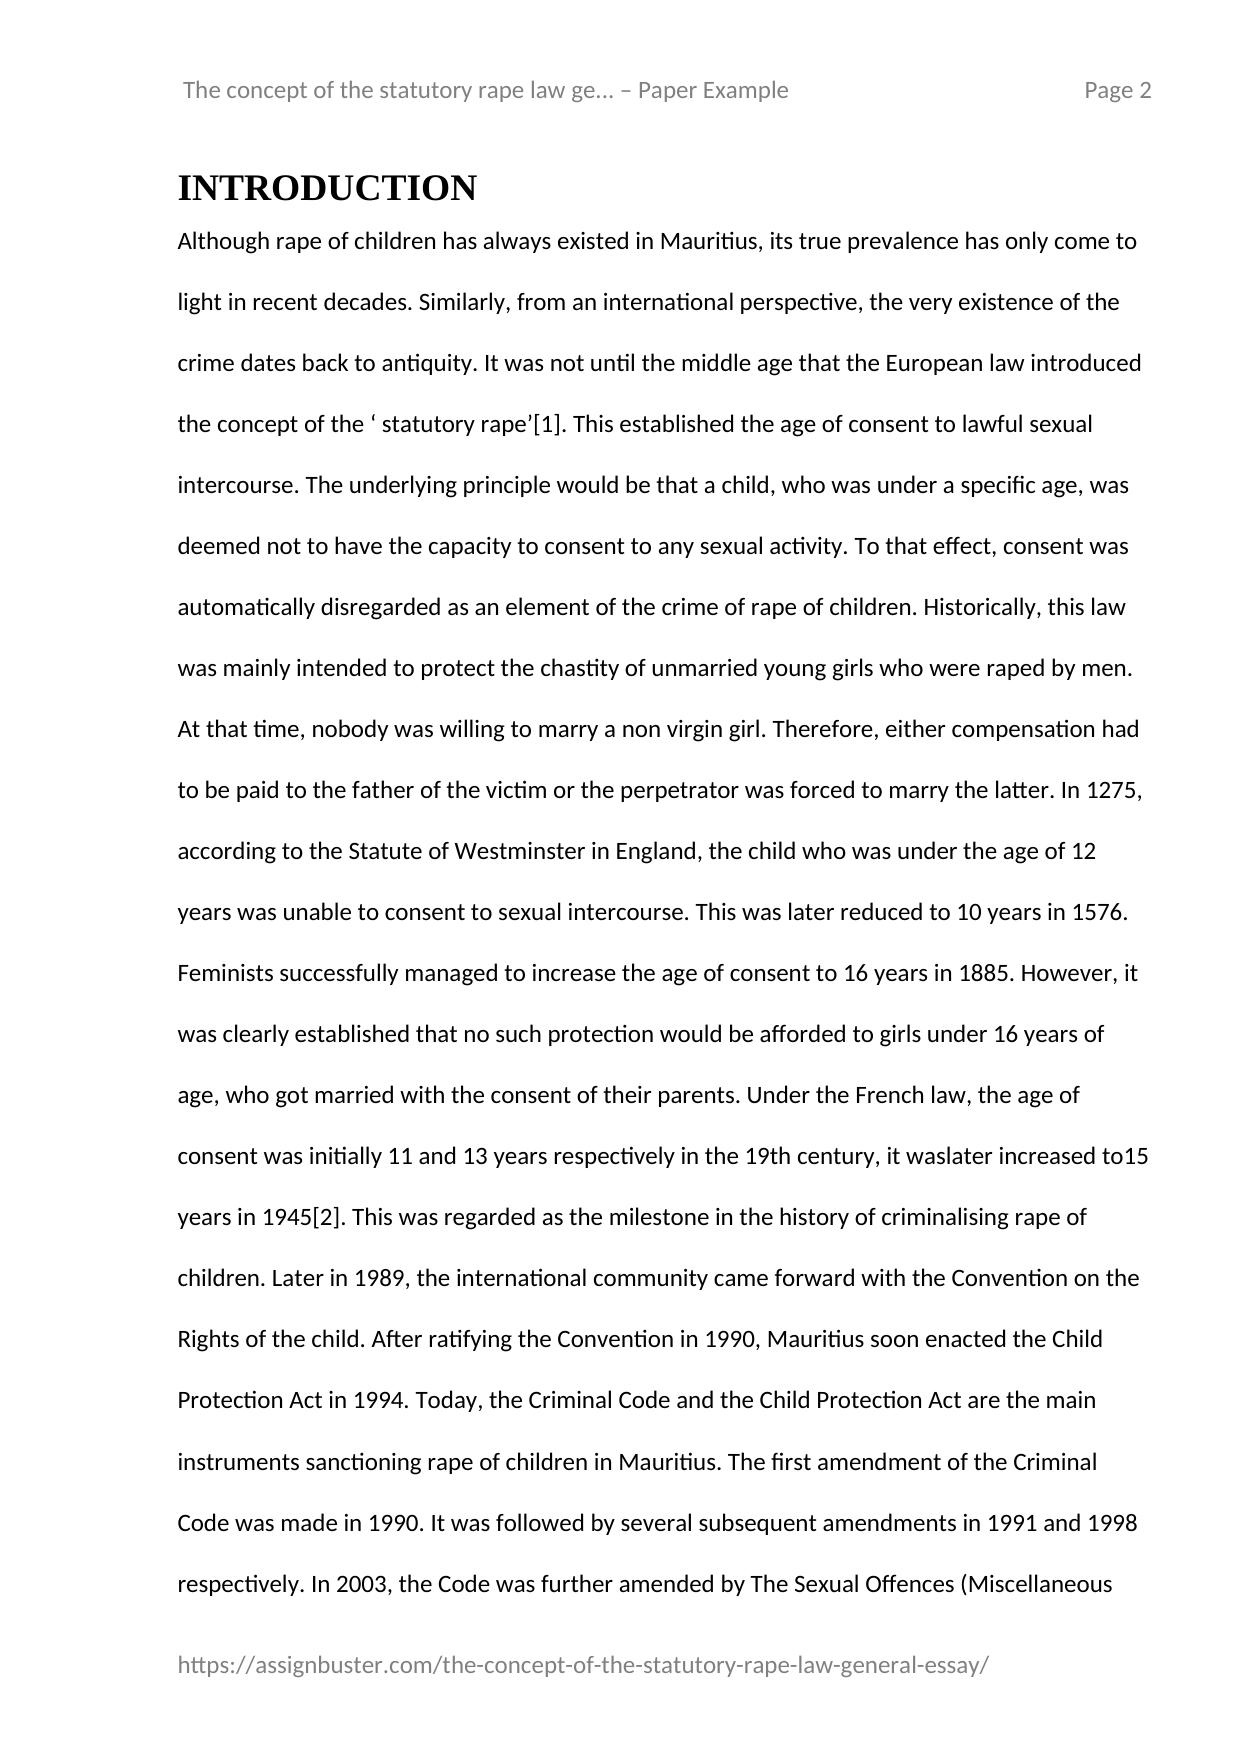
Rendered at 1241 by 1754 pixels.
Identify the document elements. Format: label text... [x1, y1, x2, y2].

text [177, 225, 1152, 1598]
subtitle INTRODUCTION [177, 166, 1152, 209]
